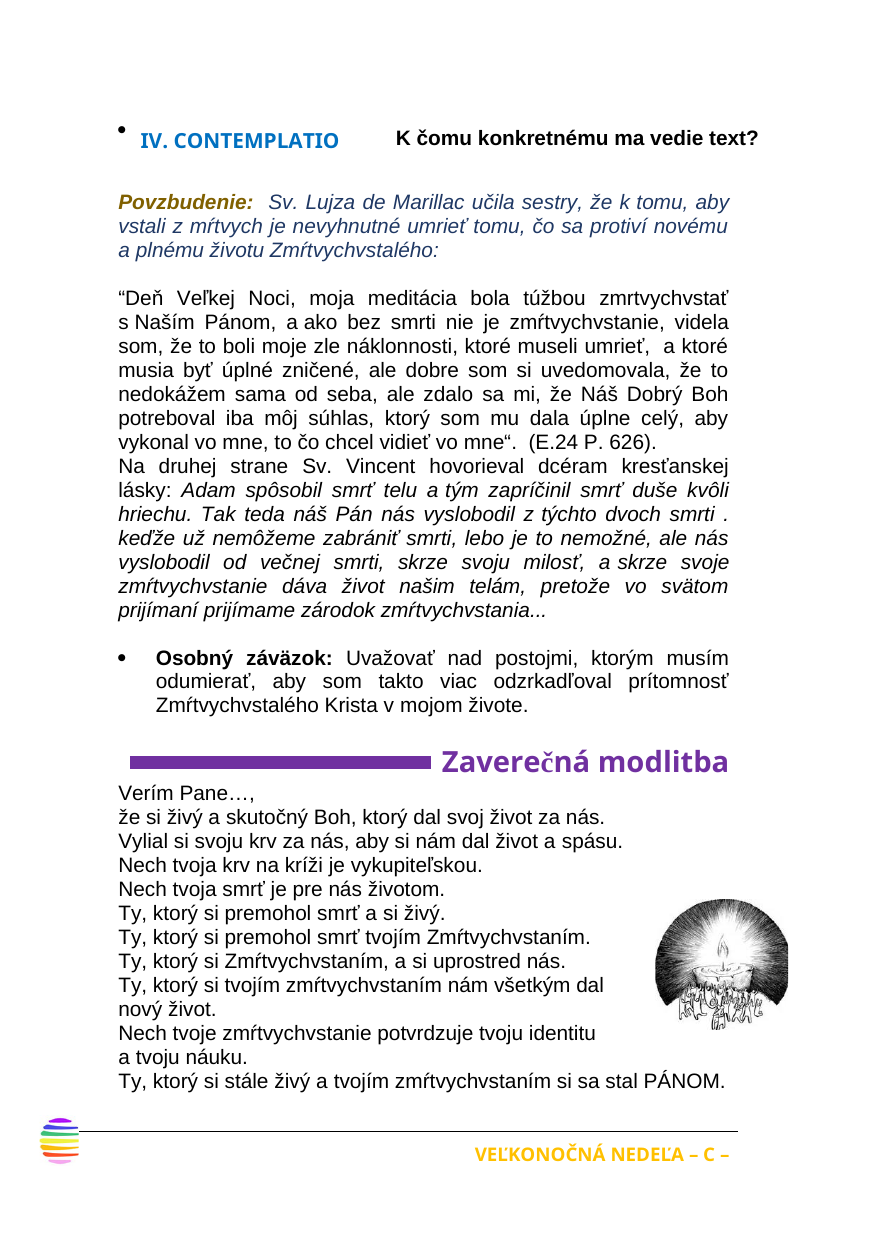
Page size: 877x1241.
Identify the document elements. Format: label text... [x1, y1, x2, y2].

list Osobný záväzok: Uvažovať nad postojmi, ktorým musím odumierať, aby som takto viac odzrkadľoval prítomnosť Zmŕtvychvstalého Krista v mojom živote. [118, 645, 729, 717]
text Nech tvoje zmŕtvychvstanie potvrdzuje tvoju identitu a tvoju náuku. [118, 1021, 729, 1068]
list Zaverečná modlitba [118, 741, 729, 781]
text Nech tvoja smrť je pre nás životom. [118, 877, 729, 901]
text Vylial si svoju krv za nás, aby si nám dal život a spásu. [118, 829, 729, 853]
text Nech tvoja krv na kríži je vykupiteľskou. [118, 853, 729, 877]
text Ty, ktorý si stále živý a tvojím zmŕtvychvstaním si sa stal PÁNOM. [118, 1068, 729, 1092]
text že si živý a skutočný Boh, ktorý dal svoj život za nás. [118, 805, 729, 829]
text Povzbudenie: Sv. Lujza de Marillac učila sestry, že k tomu, aby vstali z mŕtvych je nevyhnutné umrieť tomu, čo sa protiví novému a plnému životu Zmŕtvychvstalého: [118, 190, 729, 262]
text Ty, ktorý si premohol smrť a si živý. [118, 901, 655, 925]
text Ty, ktorý si Zmŕtvychvstaním, a si uprostred nás. [118, 949, 655, 973]
text “Deň Veľkej Noci, moja meditácia bola túžbou zmrtvychvstať s Naším Pánom, a ako bez smrti nie je zmŕtvychvstanie, videla som, že to boli moje zle náklonnosti, ktoré museli umrieť, a ktoré musia byť úplné zničené, ale dobre som si uvedomovala, že to nedokážem sama od seba, ale zdalo sa mi, že Náš Dobrý Boh potreboval iba môj súhlas, ktorý som mu dala úplne celý, aby vykonal vo mne, to čo chcel vidieť vo mne“. (E.24 P. 626). [118, 286, 729, 454]
text Na druhej strane Sv. Vincent hovorieval dcéram kresťanskej lásky: Adam spôsobil smrť telu a tým zapríčinil smrť duše kvôli hriechu. Tak teda náš Pán nás vyslobodil z týchto dvoch smrti . keďže už nemôžeme zabrániť smrti, lebo je to nemožné, ale nás vyslobodil od večnej smrti, skrze svoju milosť, a skrze svoje zmŕtvychvstanie dáva život našim telám, pretože vo svätom prijímaní prijímame zárodok zmŕtvychvstania... [118, 454, 729, 621]
text Verím Pane…, [118, 781, 729, 805]
text Ty, ktorý si premohol smrť tvojím Zmŕtvychvstaním. [118, 925, 655, 949]
picture [39, 1115, 79, 1166]
picture [655, 899, 789, 1030]
text Ty, ktorý si tvojím zmŕtvychvstaním nám všetkým dal nový život. [118, 973, 655, 1021]
